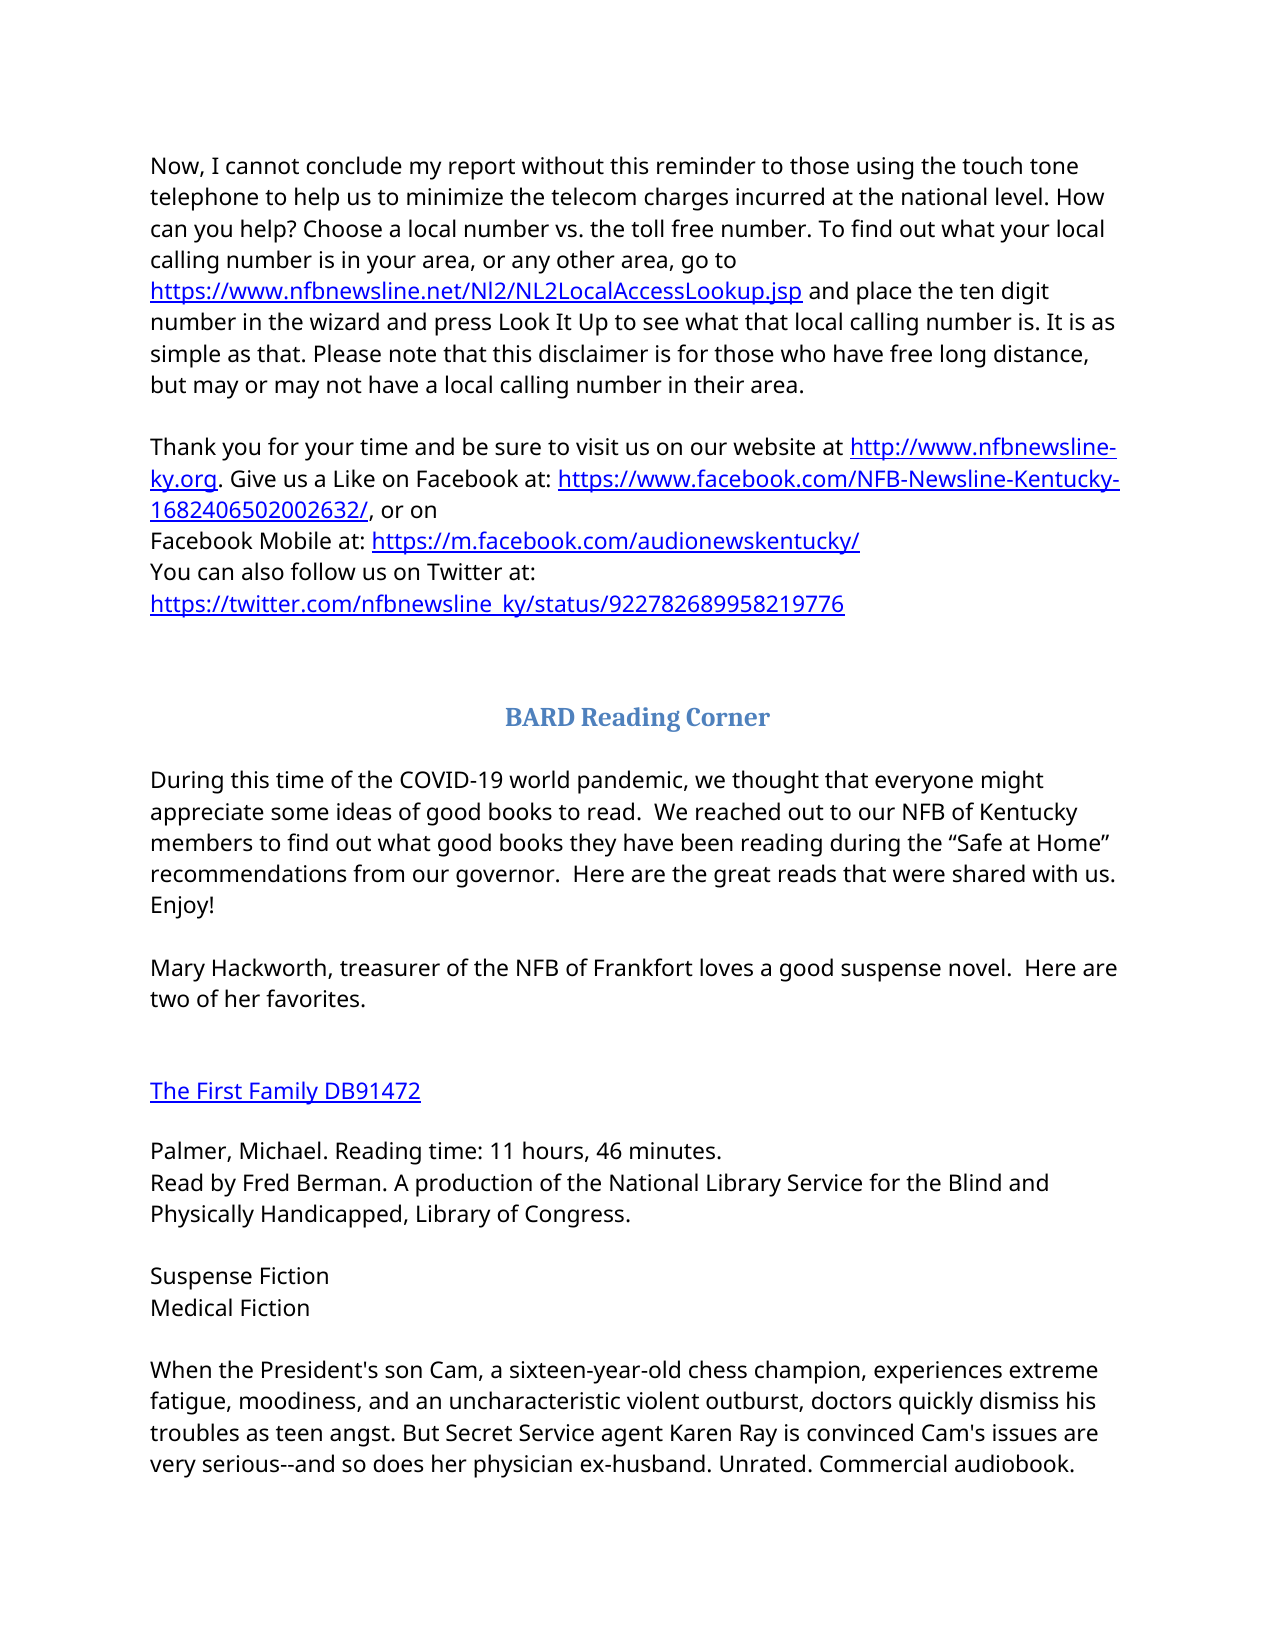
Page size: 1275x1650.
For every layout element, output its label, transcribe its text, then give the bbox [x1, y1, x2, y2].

text You can also follow us on Twitter at: https://twitter.com/nfbnewsline_ky/status/922782689958219776 [150, 556, 1125, 619]
subtitle BARD Reading Corner [150, 702, 1125, 733]
text The First Family DB91472 [150, 1075, 1125, 1106]
text Now, I cannot conclude my report without this reminder to those using the touch tone telephone to help us to minimize the telecom charges incurred at the national level. How can you help? Choose a local number vs. the toll free number. To find out what your local calling number is in your area, or any other area, go to https://www.nfbnewsline.net/Nl2/NL2LocalAccessLookup.jsp and place the ten digit number in the wizard and press Look It Up to see what that local calling number is. It is as simple as that. Please note that this disclaimer is for those who have free long distance, but may or may not have a local calling number in their area. [150, 150, 1125, 400]
text Thank you for your time and be sure to visit us on our website at http://www.nfbnewsline-ky.org. Give us a Like on Facebook at: https://www.facebook.com/NFB-Newsline-Kentucky-1682406502002632/, or on [150, 431, 1125, 525]
text During this time of the COVID-19 world pandemic, we thought that everyone might appreciate some ideas of good books to read. We reached out to our NFB of Kentucky members to find out what good books they have been reading during the “Safe at Home” recommendations from our governor. Here are the great reads that were shared with us. Enjoy! [150, 764, 1125, 921]
text Mary Hackworth, treasurer of the NFB of Frankfort loves a good suspense novel. Here are two of her favorites. [150, 952, 1125, 1014]
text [150, 1135, 1125, 1479]
text Facebook Mobile at: https://m.facebook.com/audionewskentucky/ [150, 525, 1125, 556]
